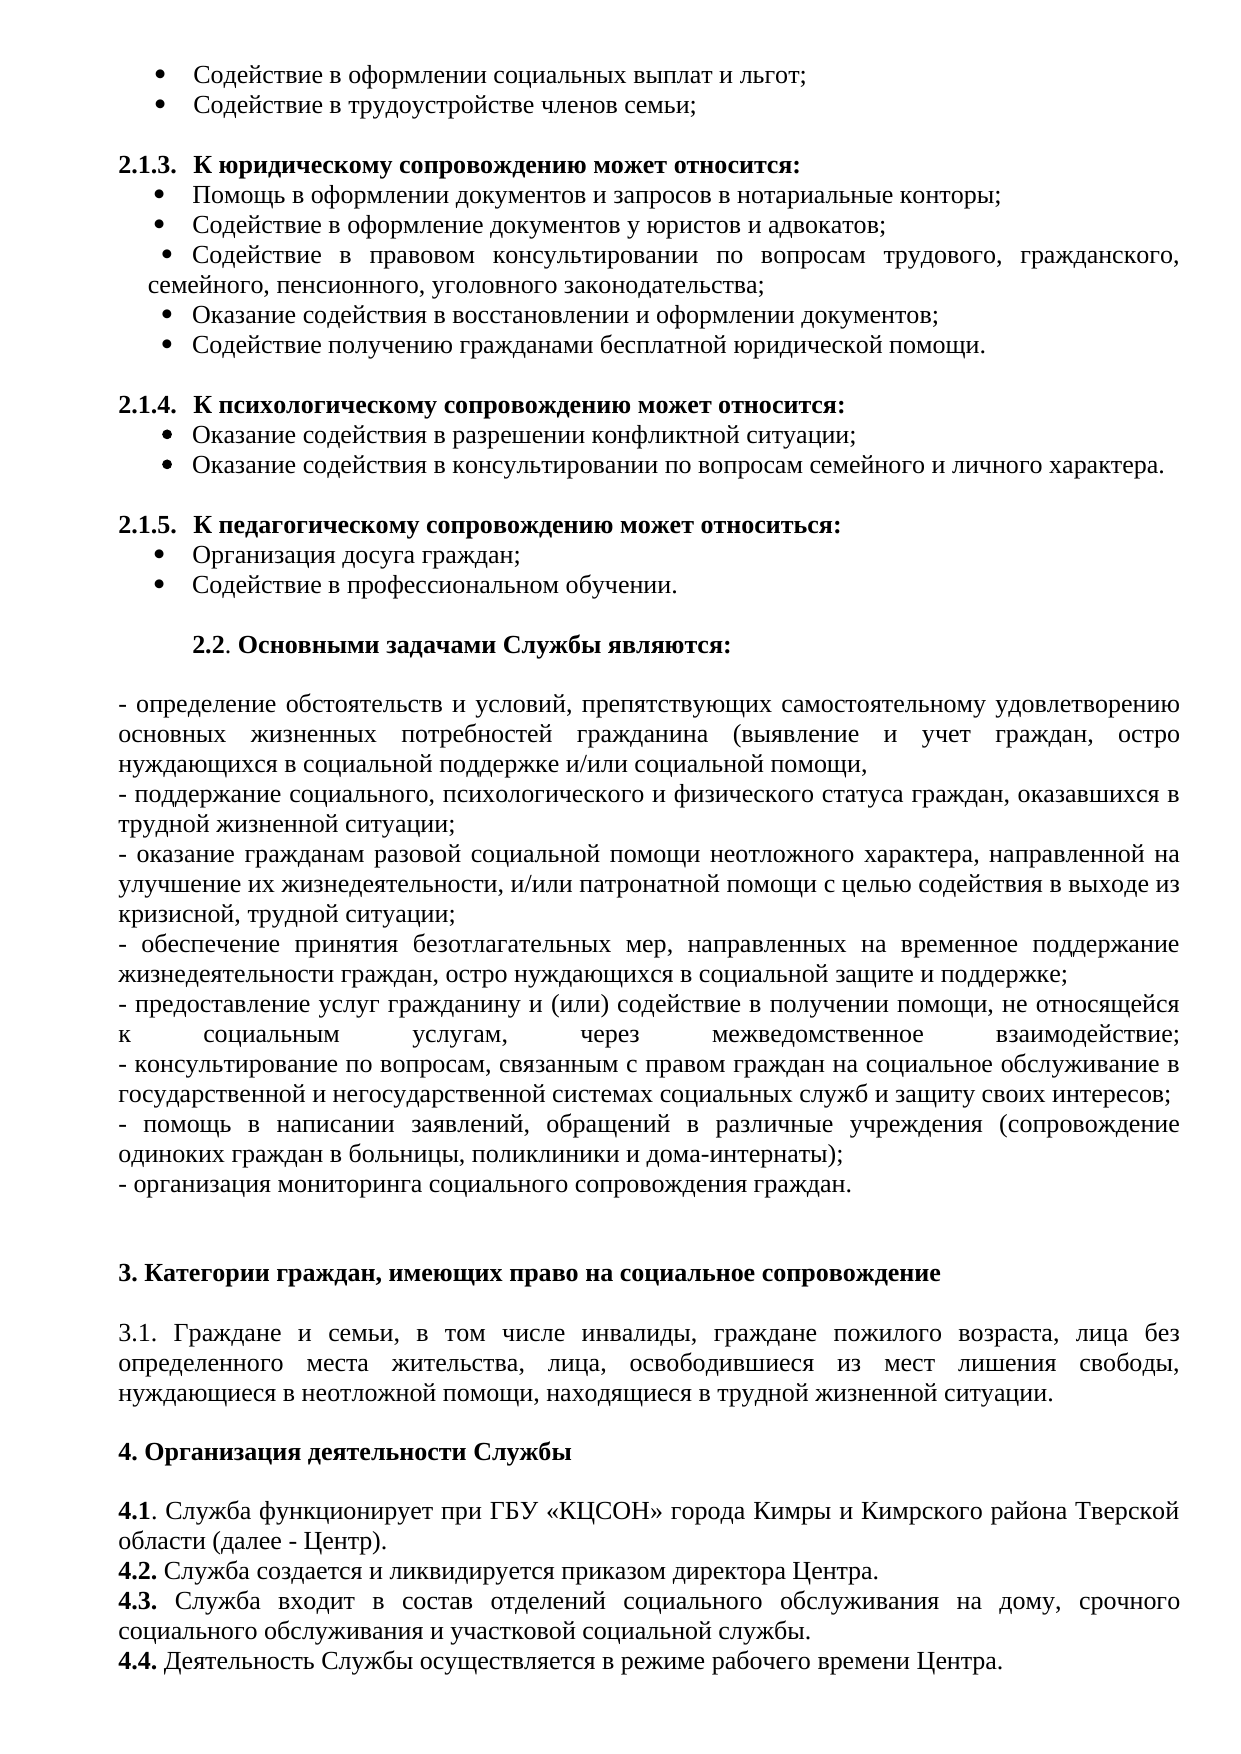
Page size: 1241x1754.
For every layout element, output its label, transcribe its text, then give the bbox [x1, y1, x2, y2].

text 3. Категории граждан, имеющих право на социальное сопровождение [118, 1257, 1181, 1287]
list К педагогическому сопровождению может относиться: [118, 509, 1181, 539]
list Содействие в профессиональном обучении. [118, 569, 1181, 599]
list Оказание содействия в разрешении конфликтной ситуации; [148, 419, 1181, 449]
list Помощь в оформлении документов и запросов в нотариальные конторы; [154, 179, 1181, 209]
text - определение обстоятельств и условий, препятствующих самостоятельному удовлетворению основных жизненных потребностей гражданина (выявление и учет граждан, остро нуждающихся в социальной поддержке и/или социальной помощи, [118, 688, 1181, 778]
text 4.2. Служба создается и ликвидируется приказом директора Центра. [118, 1555, 1181, 1585]
list Содействие в оформление документов у юристов и адвокатов; [154, 209, 1181, 239]
list Оказание содействия в консультировании по вопросам семейного и личного характера. [148, 449, 1181, 479]
text 4.4. Деятельность Службы осуществляется в режиме рабочего времени Центра. [118, 1645, 1181, 1675]
list 2.2. Основными задачами Службы являются: [192, 629, 1181, 659]
list Содействие в трудоустройстве членов семьи; [156, 89, 1181, 119]
text - организация мониторинга социального сопровождения граждан. [118, 1168, 1181, 1198]
text 4.3. Служба входит в состав отделений социального обслуживания на дому, срочного социального обслуживания и участковой социальной службы. [118, 1585, 1181, 1645]
list Содействие в оформлении социальных выплат и льгот; [156, 59, 1181, 89]
text - обеспечение принятия безотлагательных мер, направленных на временное поддержание жизнедеятельности граждан, остро нуждающихся в социальной защите и поддержке; [118, 928, 1181, 988]
text - оказание гражданам разовой социальной помощи неотложного характера, направленной на улучшение их жизнедеятельности, и/или патронатной помощи с целью содействия в выходе из кризисной, трудной ситуации; [118, 838, 1181, 928]
list К психологическому сопровождению может относится: [118, 389, 1181, 419]
list К юридическому сопровождению может относится: [118, 149, 1181, 179]
list Организация досуга граждан; [154, 539, 1181, 569]
list Содействие в правовом консультировании по вопросам трудового, гражданского, семейного, пенсионного, уголовного законодательства; [148, 239, 1181, 299]
text 3.1. Граждане и семьи, в том числе инвалиды, граждане пожилого возраста, лица без определенного места жительства, лица, освободившиеся из мест лишения свободы, нуждающиеся в неотложной помощи, находящиеся в трудной жизненной ситуации. [118, 1317, 1181, 1407]
list Оказание содействия в восстановлении и оформлении документов; [148, 299, 1181, 329]
text 4.1. Служба функционирует при ГБУ «КЦСОН» города Кимры и Кимрского района Тверской области (далее - Центр). [118, 1495, 1181, 1555]
list Содействие получению гражданами бесплатной юридической помощи. [148, 329, 1181, 359]
text - предоставление услуг гражданину и (или) содействие в получении помощи, не относящейся к социальным услугам, через межведомственное взаимодействие; - консультирование по вопросам, связанным с правом граждан на социальное обслуживание в государственной и негосударственной системах социальных служб и защиту своих интересов; [118, 988, 1181, 1108]
text - помощь в написании заявлений, обращений в различные учреждения (сопровождение одиноких граждан в больницы, поликлиники и дома-интернаты); [118, 1108, 1181, 1168]
text 4. Организация деятельности Службы [118, 1436, 1181, 1466]
text - поддержание социального, психологического и физического статуса граждан, оказавшихся в трудной жизненной ситуации; [118, 778, 1181, 838]
